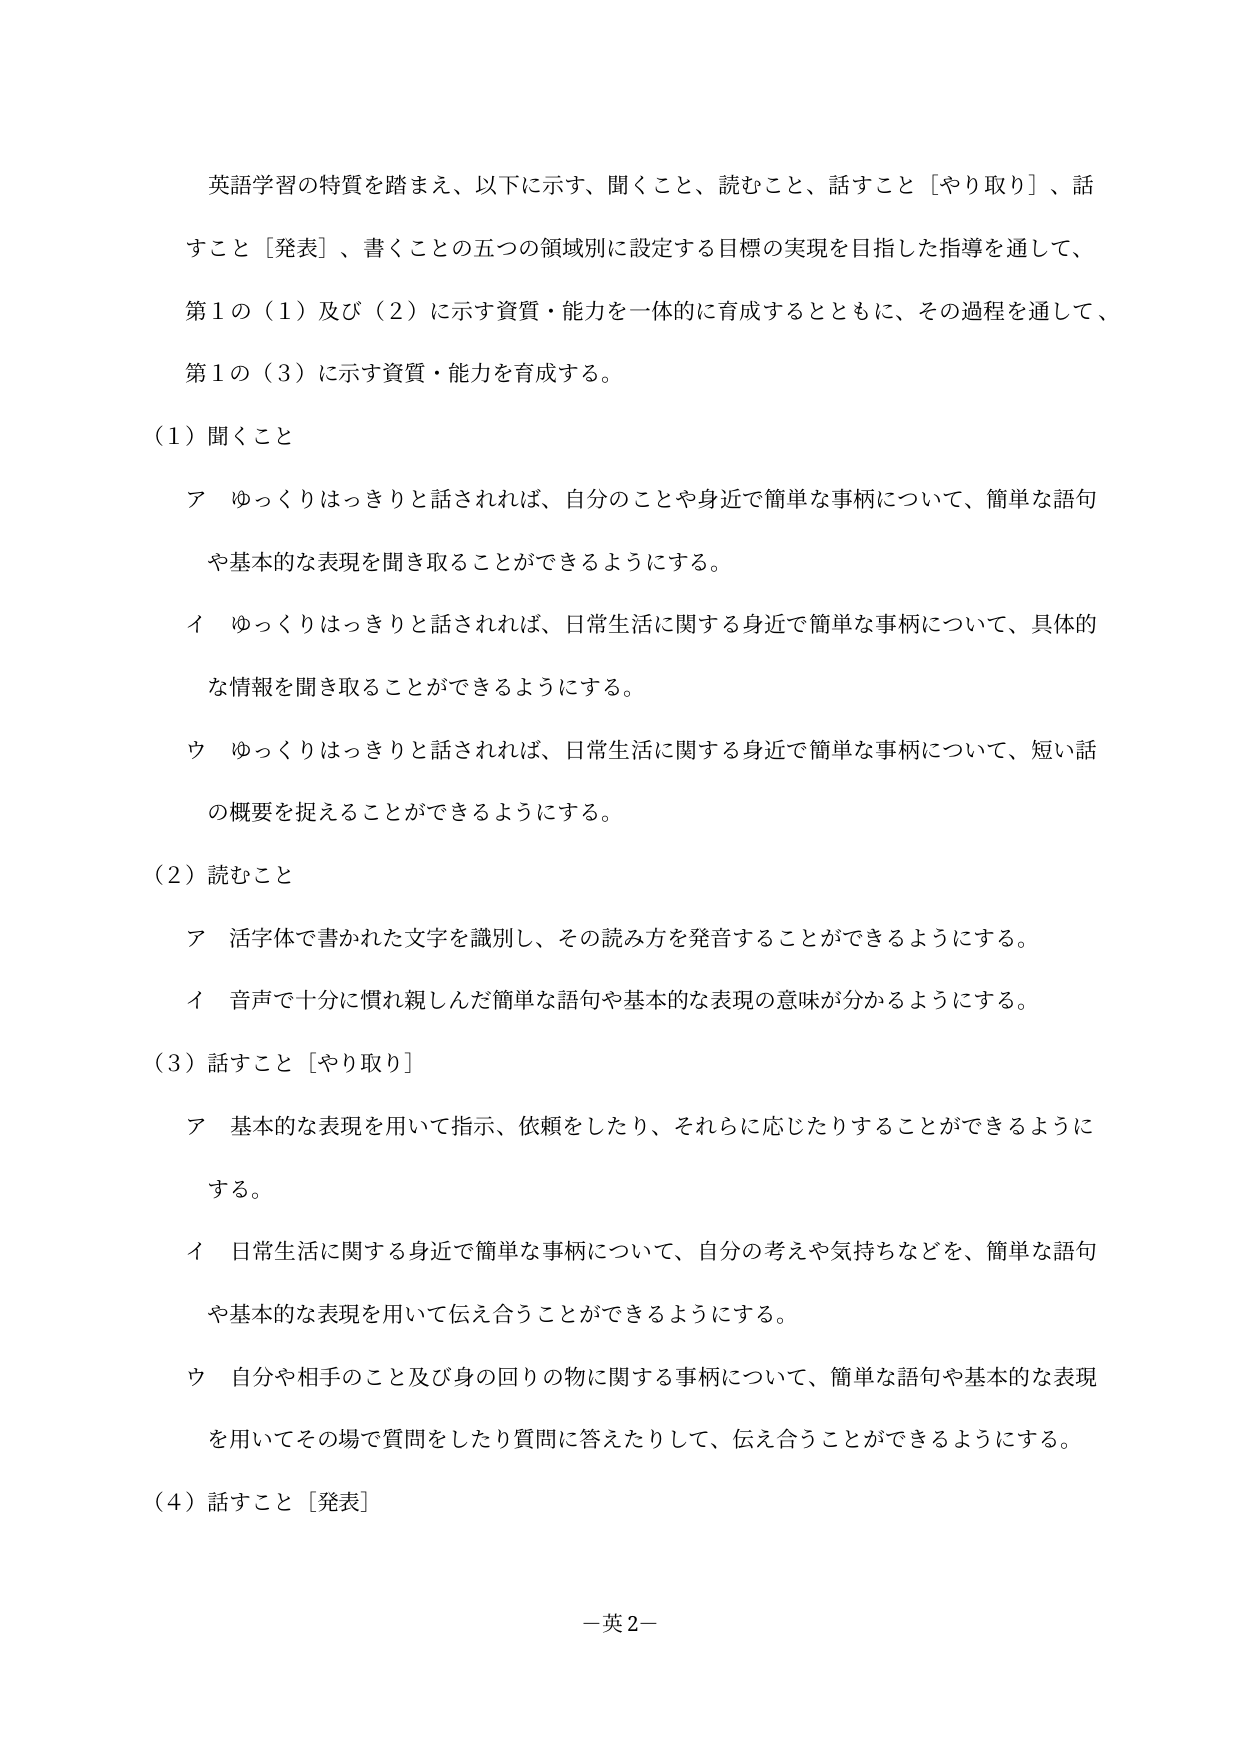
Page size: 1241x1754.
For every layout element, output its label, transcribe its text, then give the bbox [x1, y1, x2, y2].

text ア 基本的な表現を用いて指示、依頼をしたり、それらに応じたりすることができるようにする。 [186, 1093, 1098, 1219]
text （１）聞くこと [142, 404, 1098, 466]
text 英語学習の特質を踏まえ、以下に示す、聞くこと、読むこと、話すこと［やり取り］、話すこと［発表］、書くことの五つの領域別に設定する目標の実現を目指した指導を通して、第１の（１）及び（２）に示す資質・能力を一体的に育成するとともに、その過程を通して、第１の（３）に示す資質・能力を育成する。 [142, 153, 1098, 404]
text ア 活字体で書かれた文字を識別し、その読み方を発音することができるようにする。 [164, 905, 1098, 968]
text イ 日常生活に関する身近で簡単な事柄について、自分の考えや気持ちなどを、簡単な語句や基本的な表現を用いて伝え合うことができるようにする。 [186, 1219, 1098, 1344]
text イ ゆっくりはっきりと話されれば、日常生活に関する身近で簡単な事柄について、具体的な情報を聞き取ることができるようにする。 [186, 592, 1098, 717]
text ア ゆっくりはっきりと話されれば、自分のことや身近で簡単な事柄について、簡単な語句や基本的な表現を聞き取ることができるようにする。 [186, 466, 1098, 592]
text ウ 自分や相手のこと及び身の回りの物に関する事柄について、簡単な語句や基本的な表現を用いてその場で質問をしたり質問に答えたりして、伝え合うことができるようにする。 [186, 1344, 1098, 1470]
text （４）話すこと［発表］ [142, 1470, 1098, 1532]
text ウ ゆっくりはっきりと話されれば、日常生活に関する身近で簡単な事柄について、短い話の概要を捉えることができるようにする。 [186, 717, 1098, 843]
text （３）話すこと［やり取り］ [142, 1031, 1098, 1093]
text （２）読むこと [142, 843, 1098, 905]
text イ 音声で十分に慣れ親しんだ簡単な語句や基本的な表現の意味が分かるようにする。 [164, 968, 1098, 1031]
